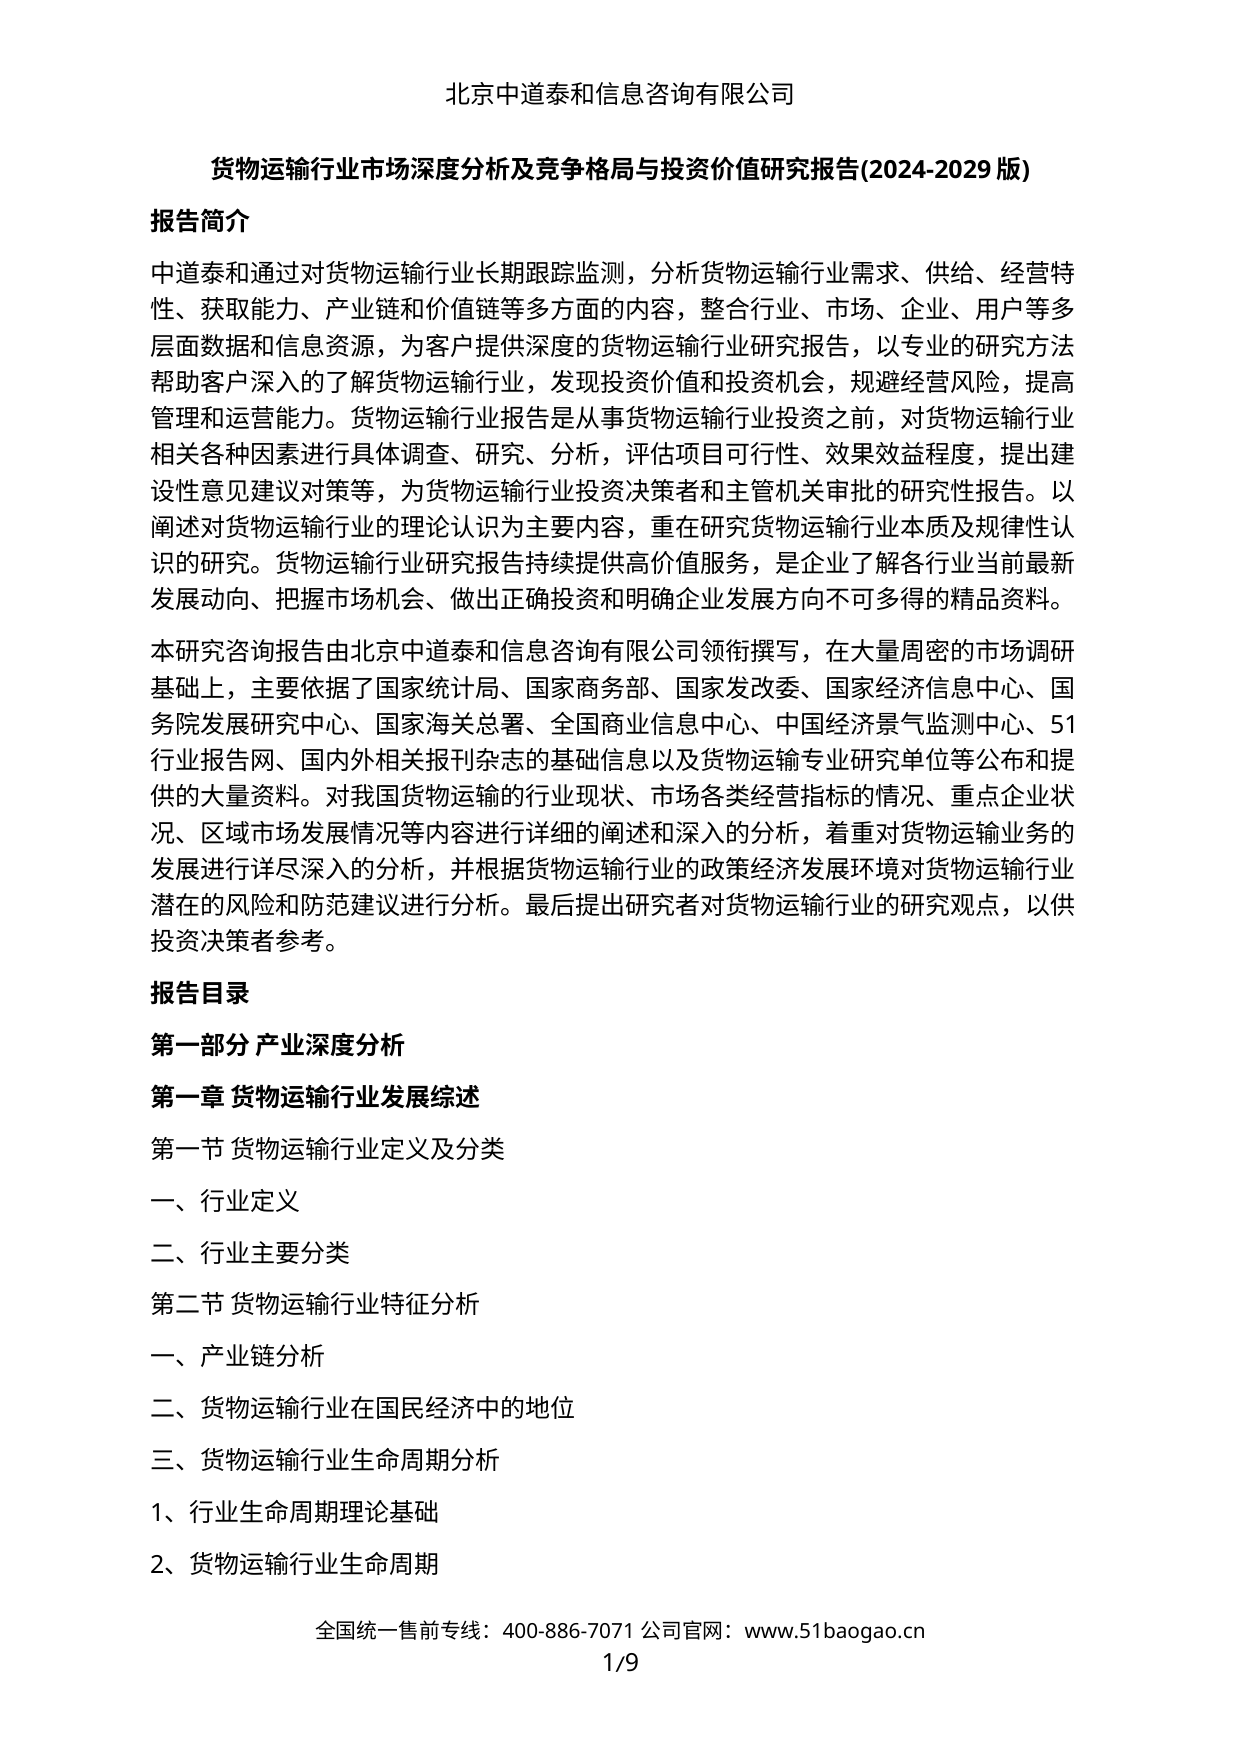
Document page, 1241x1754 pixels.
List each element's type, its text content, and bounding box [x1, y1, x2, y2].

text 本研究咨询报告由北京中道泰和信息咨询有限公司领衔撰写，在大量周密的市场调研基础上，主要依据了国家统计局、国家商务部、国家发改委、国家经济信息中心、国务院发展研究中心、国家海关总署、全国商业信息中心、中国经济景气监测中心、51行业报告网、国内外相关报刊杂志的基础信息以及货物运输专业研究单位等公布和提供的大量资料。对我国货物运输的行业现状、市场各类经营指标的情况、重点企业状况、区域市场发展情况等内容进行详细的阐述和深入的分析，着重对货物运输业务的发展进行详尽深入的分析，并根据货物运输行业的政策经济发展环境对货物运输行业潜在的风险和防范建议进行分析。最后提出研究者对货物运输行业的研究观点，以供投资决策者参考。 [150, 632, 1090, 958]
text 1、行业生命周期理论基础 [150, 1492, 1090, 1529]
text 第一章 货物运输行业发展综述 [150, 1077, 1090, 1114]
text 报告简介 [150, 202, 1090, 238]
text 第二节 货物运输行业特征分析 [150, 1285, 1090, 1321]
text 二、货物运输行业在国民经济中的地位 [150, 1389, 1090, 1425]
text 二、行业主要分类 [150, 1233, 1090, 1269]
text 货物运输行业市场深度分析及竞争格局与投资价值研究报告(2024-2029版) [150, 150, 1090, 186]
text 一、产业链分析 [150, 1337, 1090, 1373]
text 第一部分 产业深度分析 [150, 1026, 1090, 1062]
text 三、货物运输行业生命周期分析 [150, 1441, 1090, 1477]
text 一、行业定义 [150, 1181, 1090, 1217]
text 中道泰和通过对货物运输行业长期跟踪监测，分析货物运输行业需求、供给、经营特性、获取能力、产业链和价值链等多方面的内容，整合行业、市场、企业、用户等多层面数据和信息资源，为客户提供深度的货物运输行业研究报告，以专业的研究方法帮助客户深入的了解货物运输行业，发现投资价值和投资机会，规避经营风险，提高管理和运营能力。货物运输行业报告是从事货物运输行业投资之前，对货物运输行业相关各种因素进行具体调查、研究、分析，评估项目可行性、效果效益程度，提出建设性意见建议对策等，为货物运输行业投资决策者和主管机关审批的研究性报告。以阐述对货物运输行业的理论认识为主要内容，重在研究货物运输行业本质及规律性认识的研究。货物运输行业研究报告持续提供高价值服务，是企业了解各行业当前最新发展动向、把握市场机会、做出正确投资和明确企业发展方向不可多得的精品资料。 [150, 254, 1090, 616]
text 报告目录 [150, 974, 1090, 1010]
text 第一节 货物运输行业定义及分类 [150, 1129, 1090, 1166]
text 2、货物运输行业生命周期 [150, 1544, 1090, 1581]
